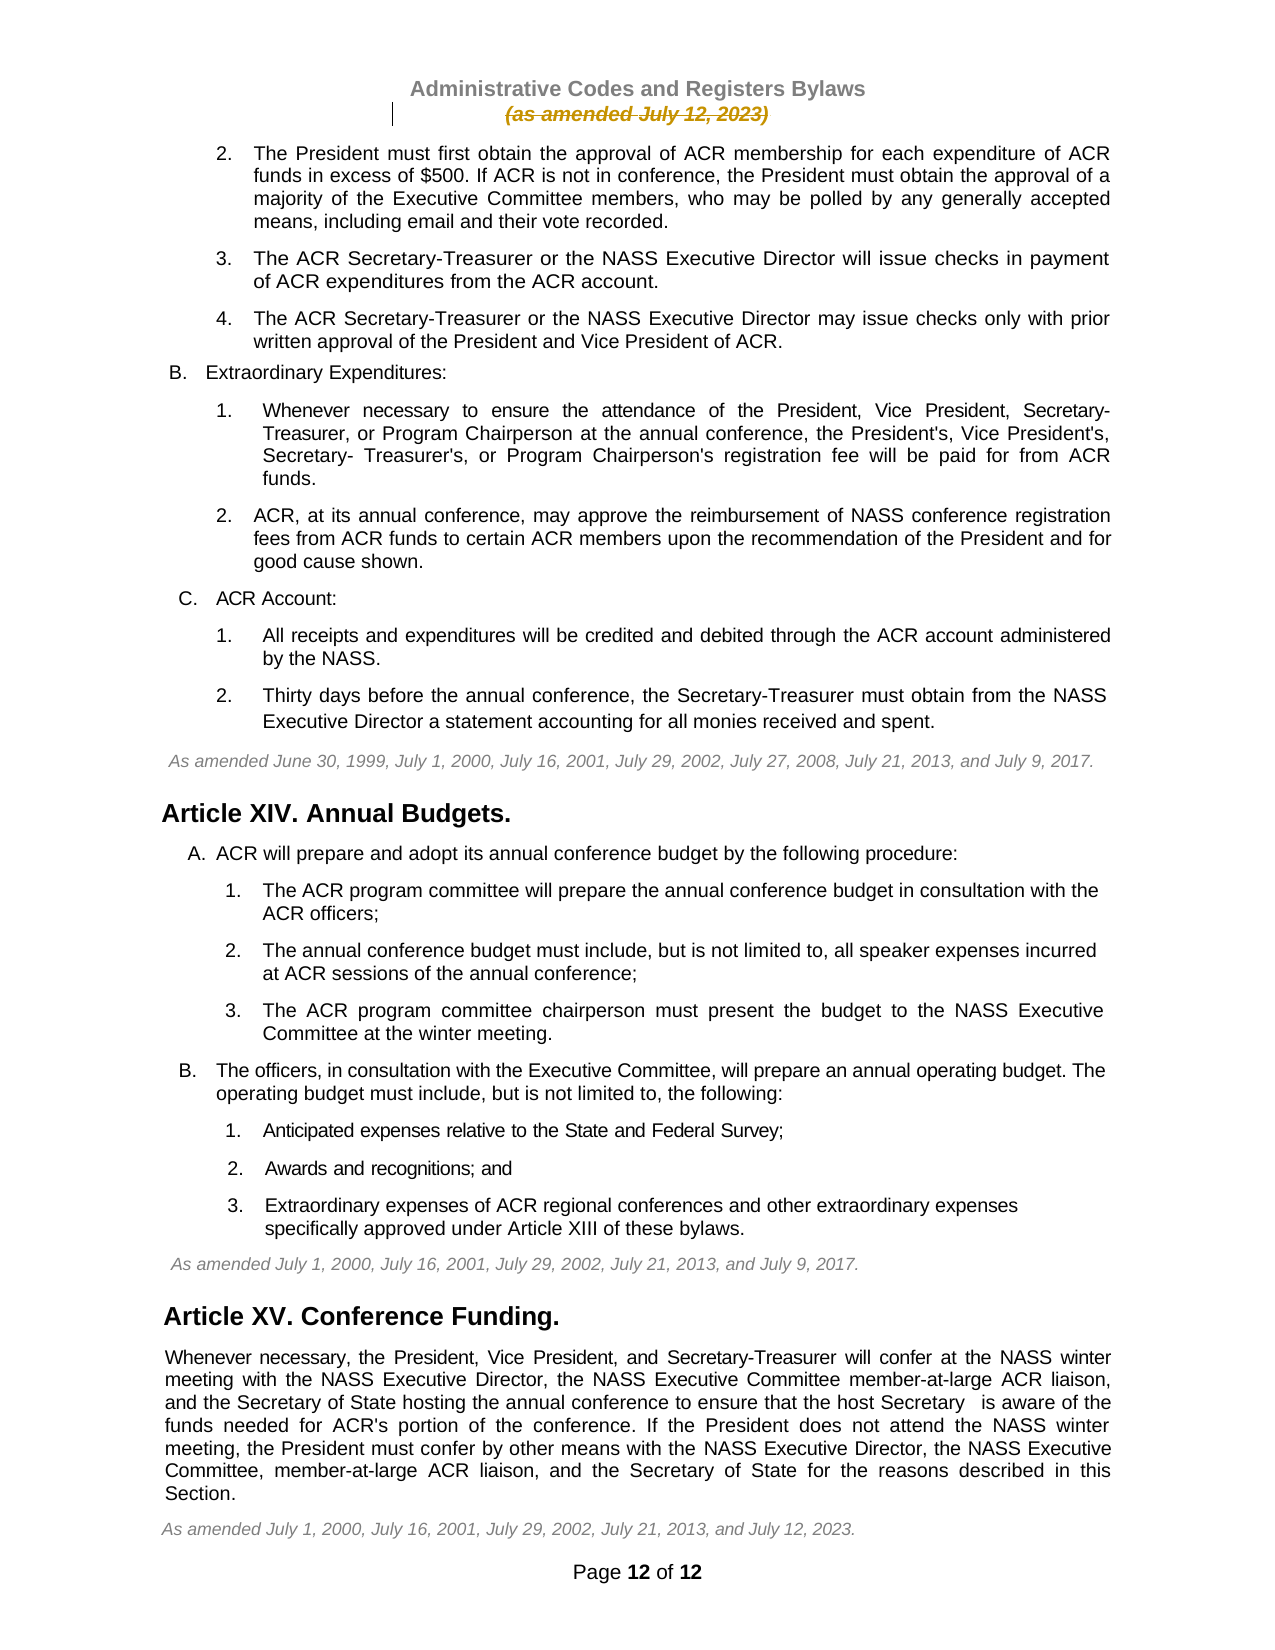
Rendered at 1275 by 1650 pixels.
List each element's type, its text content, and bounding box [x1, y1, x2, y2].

list Whenever necessary to ensure the attendance of the President, Vice President, Secretary- Treasurer, or Program Chairperson at the annual conference, the President's, Vice President's, Secretary- Treasurer's, or Program Chairperson's registration fee will be paid for from ACR funds. [216, 399, 1112, 489]
list The officers, in consultation with the Executive Committee, will prepare an annual operating budget. The operating budget must include, but is not limited to, the following: [178, 1059, 1112, 1105]
subtitle Article XV. Conference Funding. [163, 1301, 1123, 1331]
list ACR will prepare and adopt its annual conference budget by the following procedure: [187, 842, 1123, 865]
list Extraordinary expenses of ACR regional conferences and other extraordinary expenses specifically approved under Article XIII of these bylaws. [227, 1194, 1112, 1239]
list Extraordinary Expenditures: [169, 361, 1123, 384]
list The annual conference budget must include, but is not limited to, all speaker expenses incurred at ACR sessions of the annual conference; [225, 939, 1111, 985]
list ACR, at its annual conference, may approve the reimbursement of NASS conference registration fees from ACR funds to certain ACR members upon the recommendation of the President and for good cause shown. [216, 504, 1112, 572]
list Awards and recognitions; and [227, 1156, 1123, 1179]
subtitle Article XIV. Annual Budgets. [161, 798, 1123, 828]
text As amended June 30, 1999, July 1, 2000, July 16, 2001, July 29, 2002, July 27, 2008, July 21, 2013, and July 9, 2017. [169, 750, 1123, 771]
list ACR Account: [178, 587, 1123, 609]
list The ACR Secretary-Treasurer or the NASS Executive Director may issue checks only with prior written approval of the President and Vice President of ACR. [216, 307, 1112, 352]
text Whenever necessary, the President, Vice President, and Secretary-Treasurer will confer at the NASS winter meeting with the NASS Executive Director, the NASS Executive Committee member-at-large ACR liaison, and the Secretary of State hosting the annual conference to ensure that the host Secretary is aware of the funds needed for ACR's portion of the conference. If the President does not attend the NASS winter meeting, the President must confer by other means with the NASS Executive Director, the NASS Executive Committee, member-at-large ACR liaison, and the Secretary of State for the reasons described in this Section. [164, 1346, 1112, 1504]
list The ACR program committee chairperson must present the budget to the NASS Executive Committee at the winter meeting. [225, 999, 1112, 1045]
list The President must first obtain the approval of ACR membership for each expenditure of ACR funds in excess of $500. If ACR is not in conference, the President must obtain the approval of a majority of the Executive Committee members, who may be polled by any generally accepted means, including email and their vote recorded. [216, 142, 1112, 232]
text As amended July 1, 2000, July 16, 2001, July 29, 2002, July 21, 2013, and July 12, 2023. [162, 1519, 1123, 1539]
list Anticipated expenses relative to the State and Federal Survey; [225, 1119, 1123, 1142]
list The ACR Secretary-Treasurer or the NASS Executive Director will issue checks in payment of ACR expenditures from the ACR account. [216, 247, 1112, 292]
list Thirty days before the annual conference, the Secretary-Treasurer must obtain from the NASS Executive Director a statement accounting for all monies received and spent. [216, 684, 1111, 733]
text As amended July 1, 2000, July 16, 2001, July 29, 2002, July 21, 2013, and July 9, 2017. [171, 1254, 1123, 1274]
list All receipts and expenditures will be credited and debited through the ACR account administered by the NASS. [216, 624, 1112, 669]
list The ACR program committee will prepare the annual conference budget in consultation with the ACR officers; [225, 879, 1112, 925]
